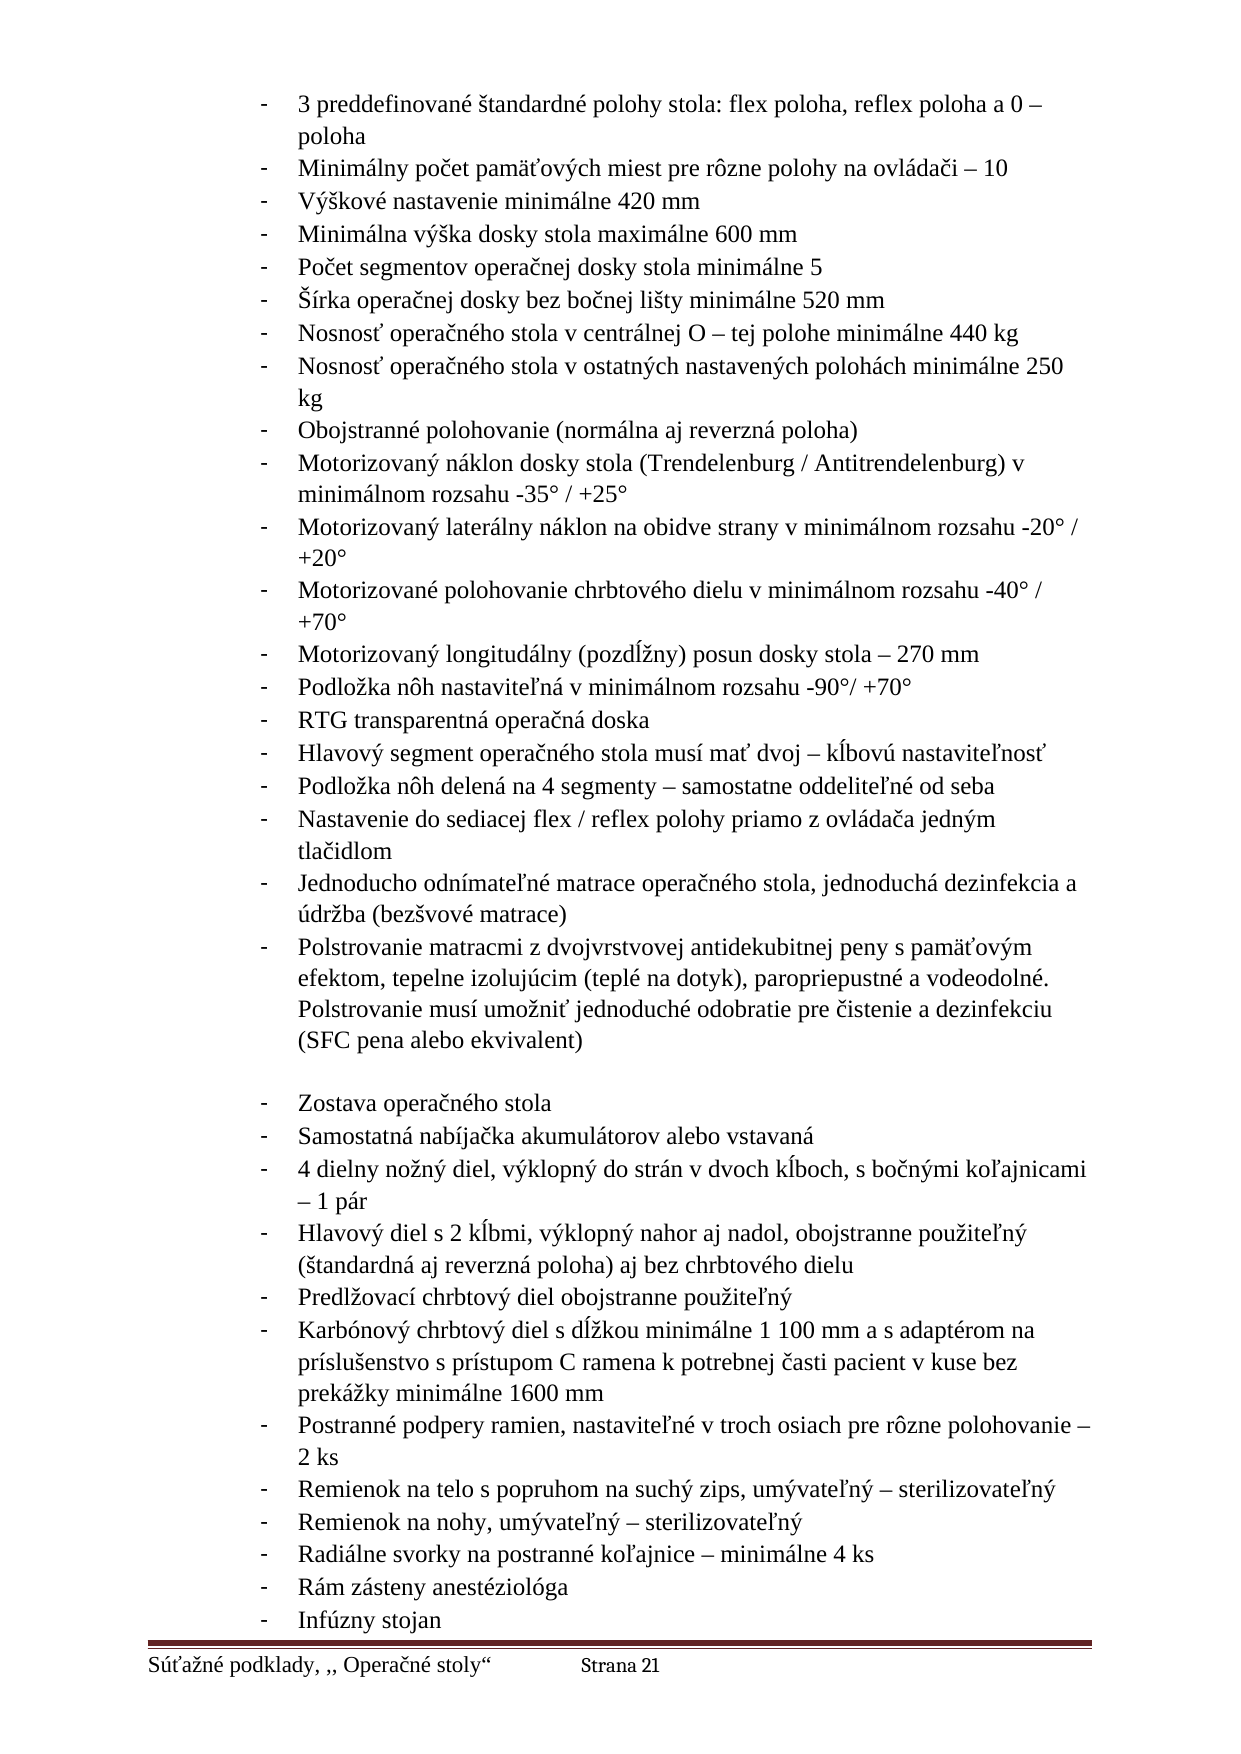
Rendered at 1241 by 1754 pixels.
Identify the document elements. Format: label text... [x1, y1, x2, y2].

list Šírka operačnej dosky bez bočnej lišty minimálne 520 mm [260, 284, 1092, 315]
list Podložka nôh nastaviteľná v minimálnom rozsahu -90°/ +70° [260, 671, 1092, 702]
list Samostatná nabíjačka akumulátorov alebo vstavaná [260, 1121, 1092, 1151]
list RTG transparentná operačná doska [260, 704, 1092, 735]
list Motorizovaný náklon dosky stola (Trendelenburg / Antitrendelenburg) v minimálnom rozsahu -35° / +25° [260, 447, 1092, 508]
list Hlavový diel s 2 kĺbmi, výklopný nahor aj nadol, obojstranne použiteľný (štandardná aj reverzná poloha) aj bez chrbtového dielu [260, 1217, 1092, 1279]
list Nosnosť operačného stola v centrálnej O – tej polohe minimálne 440 kg [260, 317, 1092, 348]
list Nosnosť operačného stola v ostatných nastavených polohách minimálne 250 kg [260, 350, 1092, 412]
list Zostava operačného stola [260, 1088, 1092, 1118]
list Minimálna výška dosky stola maximálne 600 mm [260, 218, 1092, 249]
list 4 dielny nožný diel, výklopný do strán v dvoch kĺboch, s bočnými koľajnicami – 1 pár [260, 1153, 1092, 1215]
list Hlavový segment operačného stola musí mať dvoj – kĺbovú nastaviteľnosť [260, 737, 1092, 768]
list Polstrovanie matracmi z dvojvrstvovej antidekubitnej peny s pamäťovým efektom, tepelne izolujúcim (teplé na dotyk), paropriepustné a vodeodolné. Polstrovanie musí umožniť jednoduché odobratie pre čistenie a dezinfekciu (SFC pena alebo ekvivalent) [260, 931, 1092, 1054]
list Motorizované polohovanie chrbtového dielu v minimálnom rozsahu -40° / +70° [260, 574, 1092, 636]
list Postranné podpery ramien, nastaviteľné v troch osiach pre rôzne polohovanie – 2 ks [260, 1409, 1092, 1471]
list Podložka nôh delená na 4 segmenty – samostatne oddeliteľné od seba [260, 770, 1092, 801]
list Radiálne svorky na postranné koľajnice – minimálne 4 ks [260, 1539, 1092, 1569]
list Predlžovací chrbtový diel obojstranne použiteľný [260, 1281, 1092, 1312]
list Remienok na telo s popruhom na suchý zips, umývateľný – sterilizovateľný [260, 1473, 1092, 1503]
list Infúzny stojan [260, 1604, 1092, 1635]
list Minimálny počet pamäťových miest pre rôzne polohy na ovládači – 10 [260, 152, 1092, 183]
list 3 preddefinované štandardné polohy stola: flex poloha, reflex poloha a 0 – poloha [260, 89, 1092, 150]
list Rám zásteny anestéziológa [260, 1572, 1092, 1602]
list Remienok na nohy, umývateľný – sterilizovateľný [260, 1506, 1092, 1536]
list Jednoducho odnímateľné matrace operačného stola, jednoduchá dezinfekcia a údržba (bezšvové matrace) [260, 867, 1092, 928]
list Nastavenie do sediacej flex / reflex polohy priamo z ovládača jedným tlačidlom [260, 803, 1092, 864]
list Výškové nastavenie minimálne 420 mm [260, 185, 1092, 216]
list Karbónový chrbtový diel s dĺžkou minimálne 1 100 mm a s adaptérom na príslušenstvo s prístupom C ramena k potrebnej časti pacient v kuse bez prekážky minimálne 1600 mm [260, 1314, 1092, 1407]
list Motorizovaný laterálny náklon na obidve strany v minimálnom rozsahu -20° / +20° [260, 511, 1092, 572]
list Počet segmentov operačnej dosky stola minimálne 5 [260, 251, 1092, 282]
list Obojstranné polohovanie (normálna aj reverzná poloha) [260, 414, 1092, 444]
list Motorizovaný longitudálny (pozdĺžny) posun dosky stola – 270 mm [260, 638, 1092, 669]
